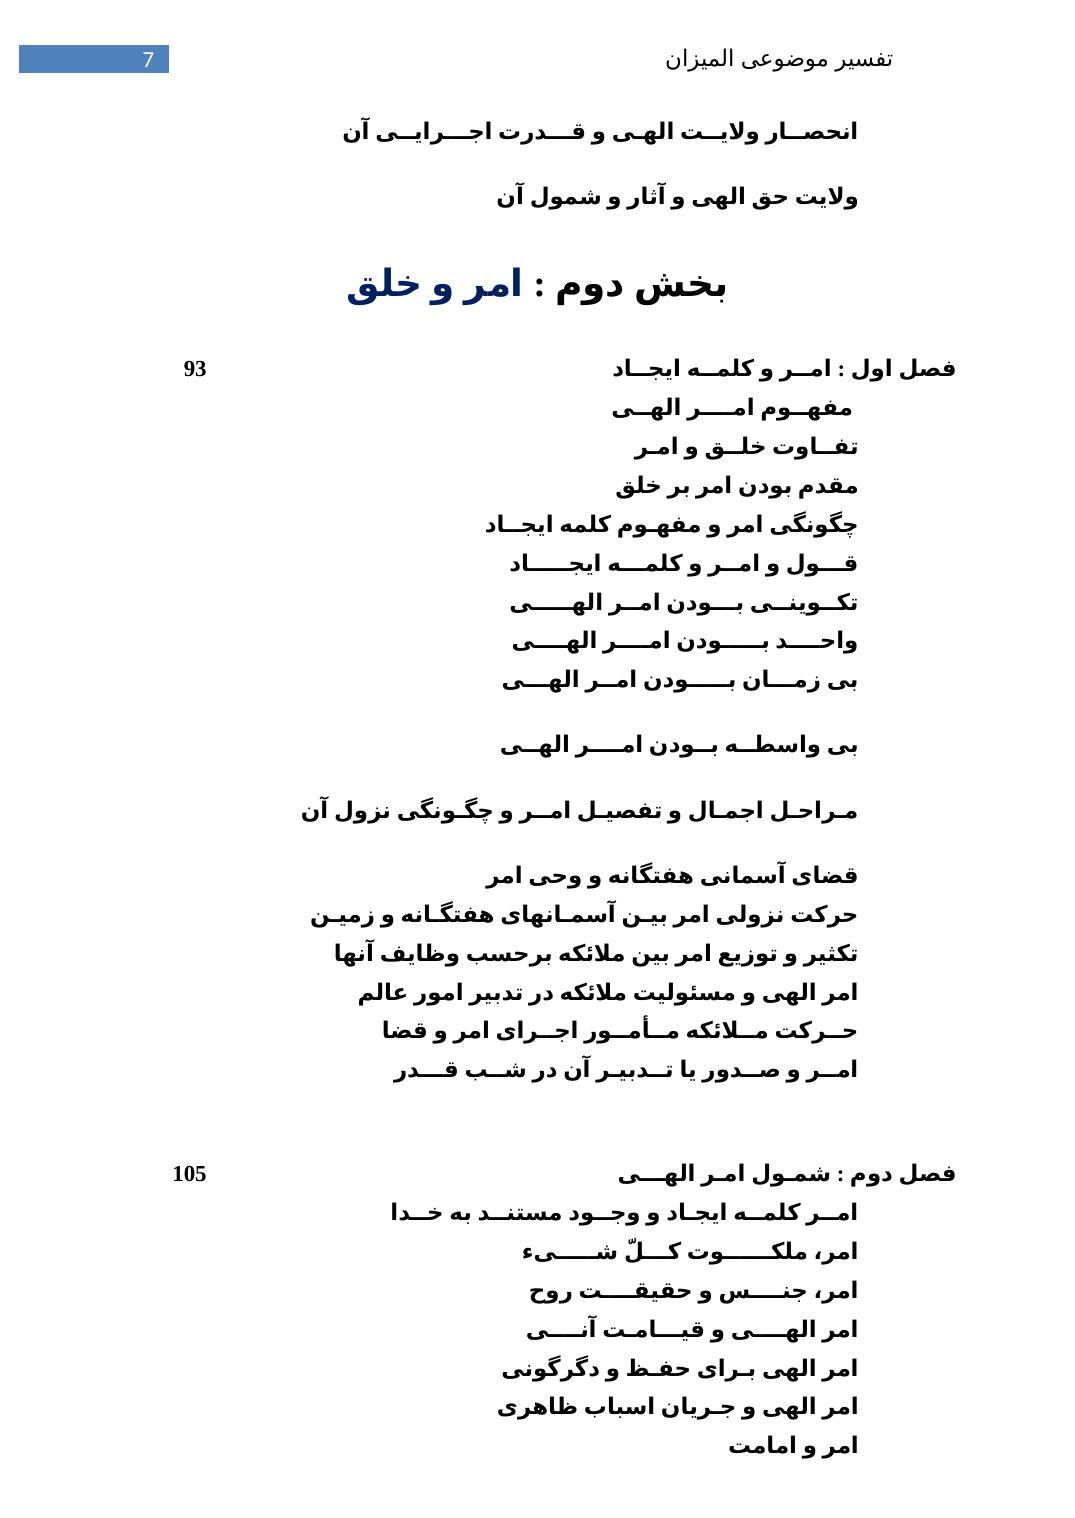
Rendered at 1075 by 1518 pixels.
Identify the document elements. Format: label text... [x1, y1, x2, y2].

text امر و امامت [118, 1432, 957, 1459]
text مـراحـل اجمـال و تفصيـل امــر و چگـونگى نزول آن [118, 797, 957, 849]
text واحــــد بـــــودن امــــر الهــــى [118, 627, 957, 654]
text بى زمـــان بـــــودن امــر الهـــى [118, 666, 957, 719]
text امــر و صــدور يا تــدبيـر آن در شــب قـــدر [118, 1056, 957, 1109]
text چگونگى امر و مفهـوم كلمه ايجــاد [118, 511, 957, 537]
text امر، جنــــس و حقيقــــت روح [118, 1277, 957, 1303]
text حــركت مــلائكه مــأمــور اجــراى امر و قضا [118, 1017, 957, 1044]
text بخش دوم : امر و خلق [118, 261, 957, 304]
text امــر كلمــه ايجـاد و وجــود مستنــد به خــدا [118, 1199, 957, 1226]
text تفــاوت خلــق و امـر [118, 433, 957, 459]
text حركت نزولى امر بيـن آسمـان‏هاى هفتگـانه و زميـن [118, 901, 957, 927]
text قـــول و امــر و كلمـــه ايجـــــاد [118, 550, 957, 576]
text بى واسطــه بــودن امــــر الهــى [118, 732, 957, 784]
text امر الهى بـراى حفـظ و دگرگونى [118, 1354, 957, 1381]
text امر الهــــى و قيـــامـت آنــــى [118, 1316, 957, 1342]
text قضاى آسمانى هفتگانه و وحى امر [118, 862, 957, 888]
text تكثير و توزيع امر بين ملائكه برحسب وظايف آن‏ها [118, 940, 957, 966]
text فصل اول : امــر و كلمــه ايجــاد 93 [118, 356, 957, 382]
text امر الهى و جـريان اسباب ظاهرى [118, 1393, 957, 1420]
text تكــوينــى بـــودن امــر الهـــــى [118, 589, 957, 615]
text امر الهى و مسئوليت ملائكه در تدبير امور عالم [118, 978, 957, 1005]
text ولايت حق الهى و آثار و شمول آن [118, 183, 957, 210]
text مقدم بودن امر بر خلق [118, 472, 957, 498]
text فصل دوم : شمـول امـر الهـــى 105 [118, 1160, 957, 1187]
text امر، ملكــــــوت كـــلّ شـــــى‏ء [118, 1238, 957, 1264]
text مفهــوم امــــر الهــى [118, 394, 957, 421]
text انحصــار ولايــت الهـى و قـــدرت اجـــرايــى آن [118, 118, 957, 171]
